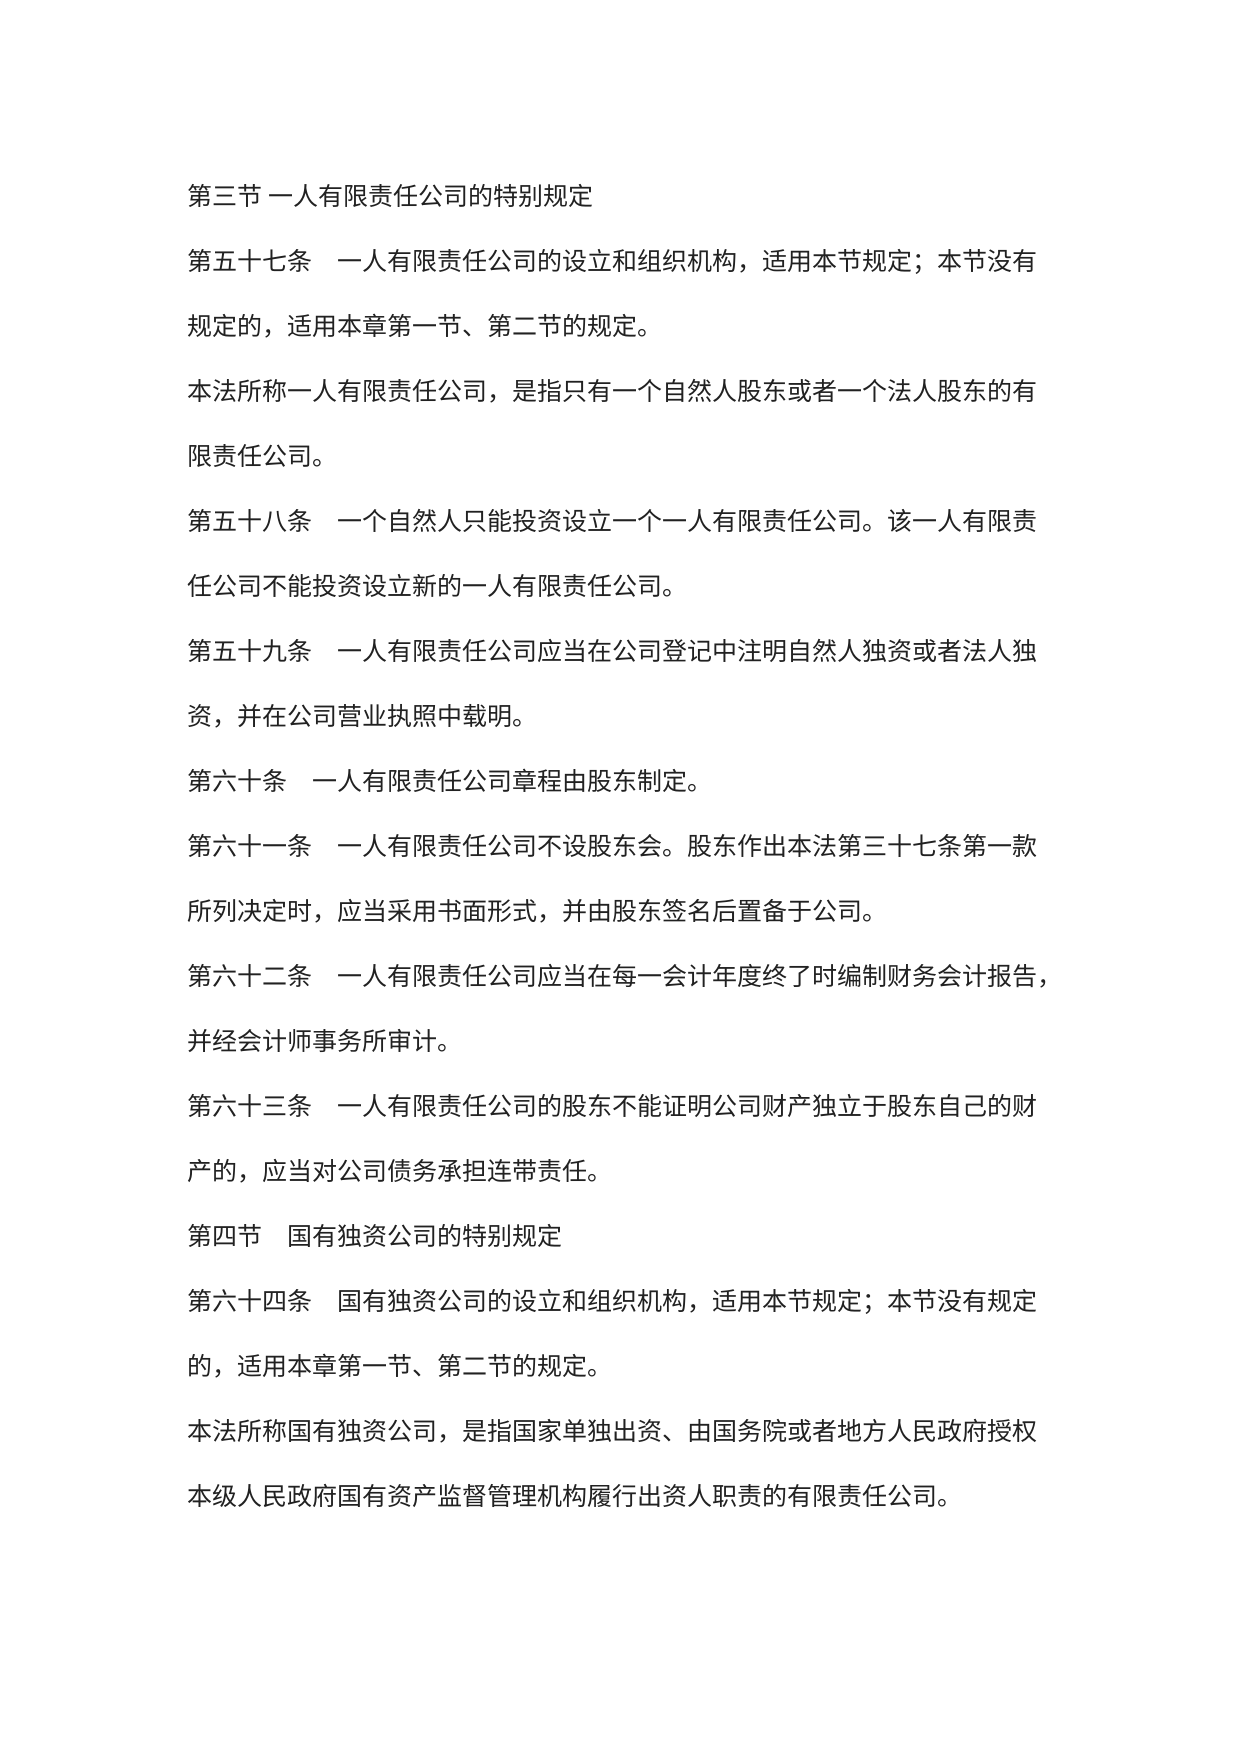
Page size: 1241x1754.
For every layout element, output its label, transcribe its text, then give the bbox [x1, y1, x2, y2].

text 第五十九条 一人有限责任公司应当在公司登记中注明自然人独资或者法人独资，并在公司营业执照中载明。 [187, 617, 1053, 747]
text 第六十条 一人有限责任公司章程由股东制定。 [187, 747, 1053, 812]
text 第四节 国有独资公司的特别规定 [187, 1202, 1053, 1267]
text 第六十四条 国有独资公司的设立和组织机构，适用本节规定；本节没有规定的，适用本章第一节、第二节的规定。 [187, 1267, 1053, 1397]
text 第六十三条 一人有限责任公司的股东不能证明公司财产独立于股东自己的财产的，应当对公司债务承担连带责任。 [187, 1072, 1053, 1202]
text 第五十八条 一个自然人只能投资设立一个一人有限责任公司。该一人有限责任公司不能投资设立新的一人有限责任公司。 [187, 487, 1053, 617]
text 第六十二条 一人有限责任公司应当在每一会计年度终了时编制财务会计报告，并经会计师事务所审计。 [187, 942, 1053, 1072]
text 第三节 一人有限责任公司的特别规定 [187, 162, 1053, 227]
text 本法所称一人有限责任公司，是指只有一个自然人股东或者一个法人股东的有限责任公司。 [187, 357, 1053, 487]
text 第六十一条 一人有限责任公司不设股东会。股东作出本法第三十七条第一款所列决定时，应当采用书面形式，并由股东签名后置备于公司。 [187, 812, 1053, 942]
text 第五十七条 一人有限责任公司的设立和组织机构，适用本节规定；本节没有规定的，适用本章第一节、第二节的规定。 [187, 227, 1053, 357]
text 本法所称国有独资公司，是指国家单独出资、由国务院或者地方人民政府授权本级人民政府国有资产监督管理机构履行出资人职责的有限责任公司。 [187, 1397, 1053, 1527]
